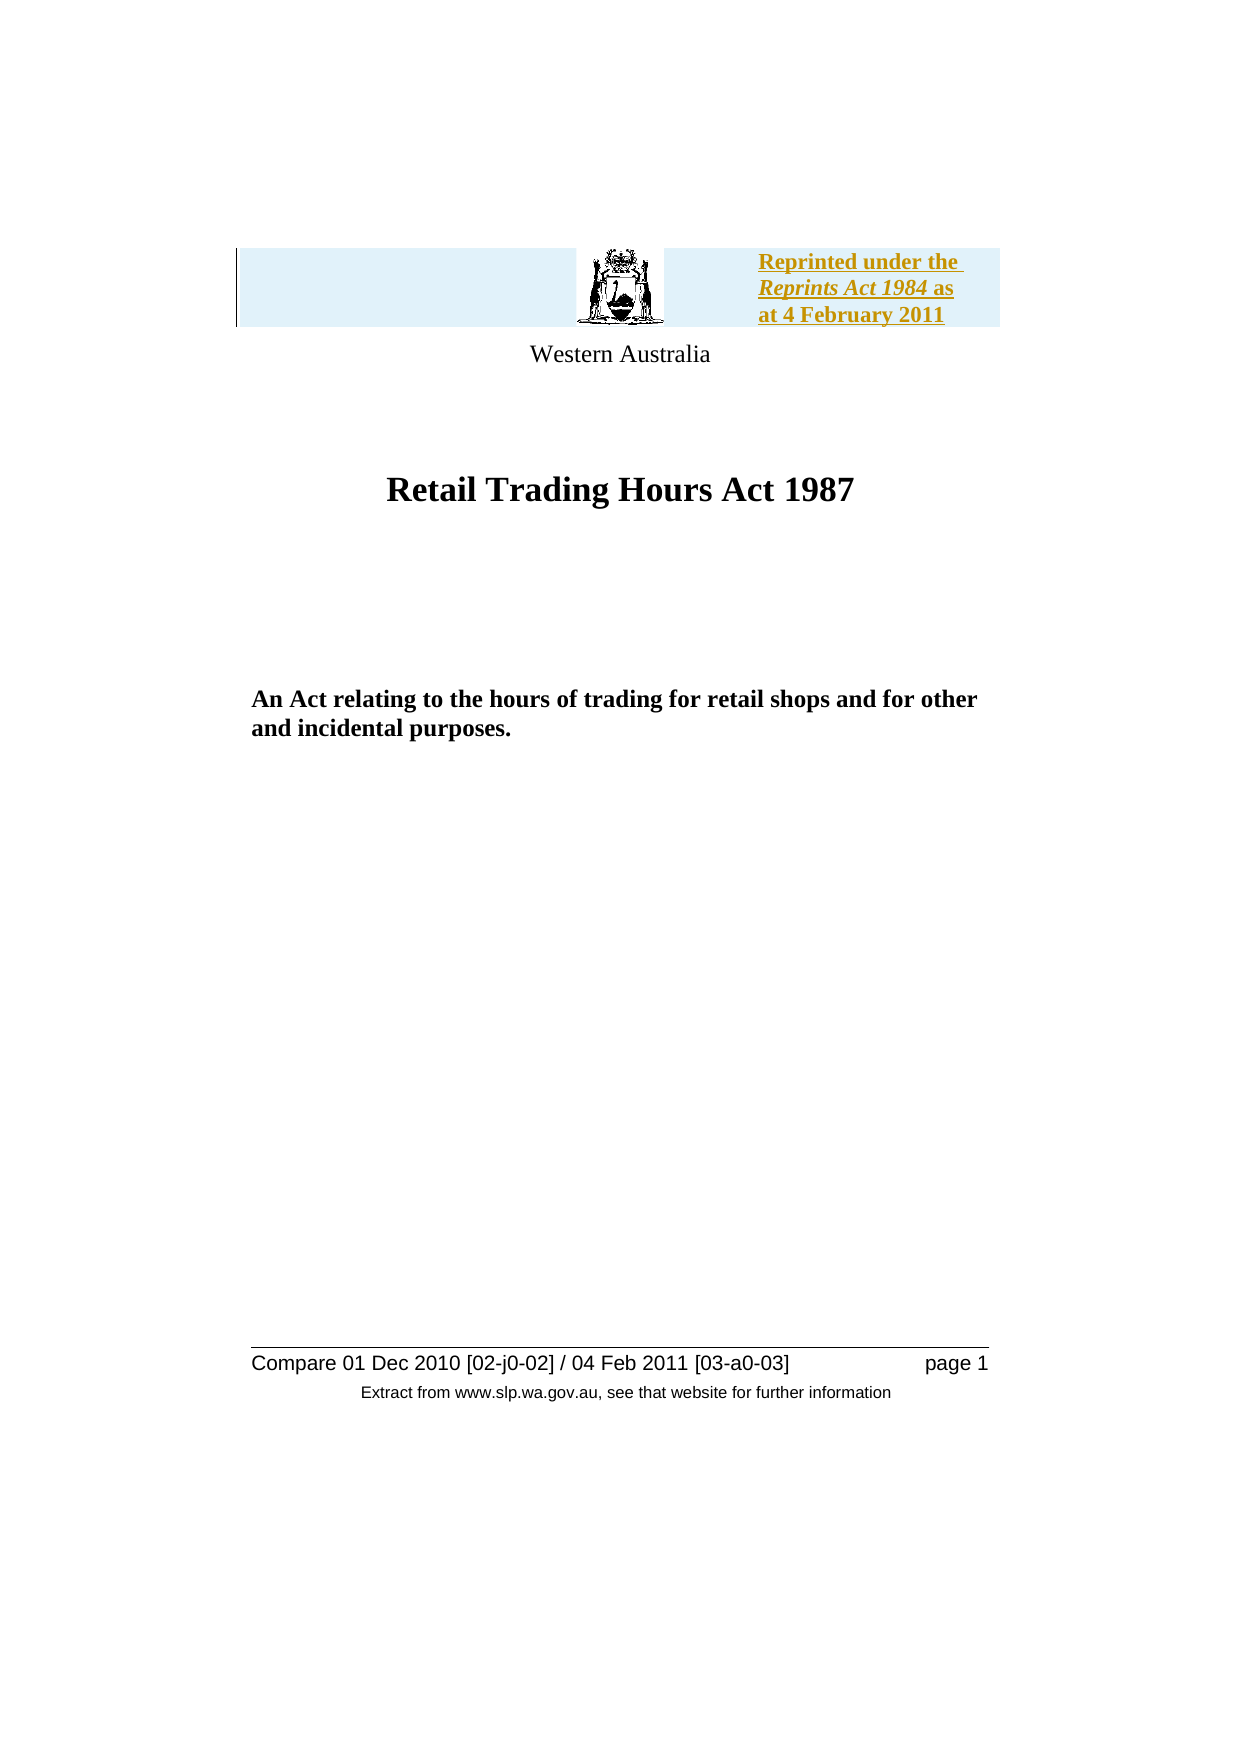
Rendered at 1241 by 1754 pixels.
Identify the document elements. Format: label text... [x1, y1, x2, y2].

text Retail Trading Hours Act 1987 [251, 468, 989, 509]
picture [576, 248, 664, 326]
title An Act relating to the hours of trading for retail shops and for other and incidental purposes. [251, 684, 989, 742]
